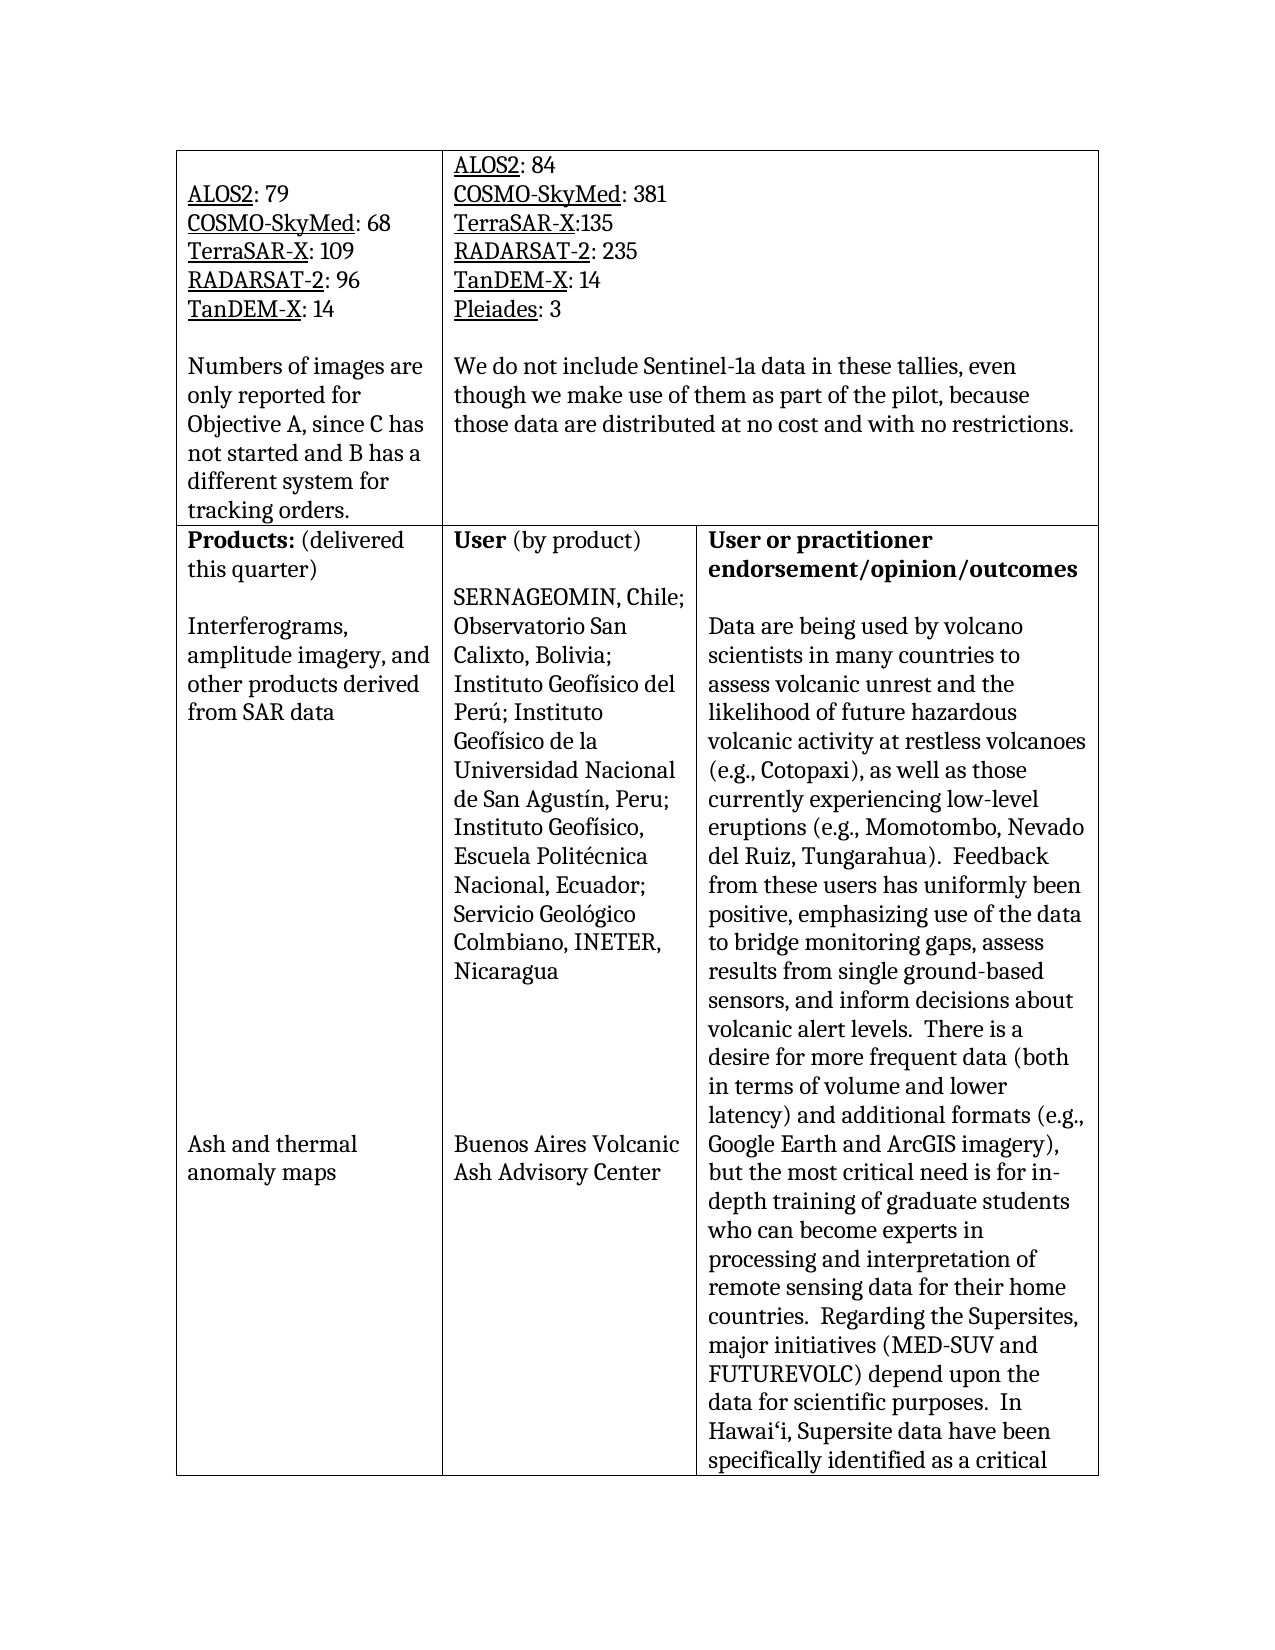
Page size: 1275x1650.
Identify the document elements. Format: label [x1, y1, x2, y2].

table_cell [697, 526, 1098, 1474]
table_cell [177, 526, 442, 1474]
table_cell [443, 526, 696, 1474]
table_cell [177, 151, 442, 525]
table_cell [443, 151, 1098, 525]
